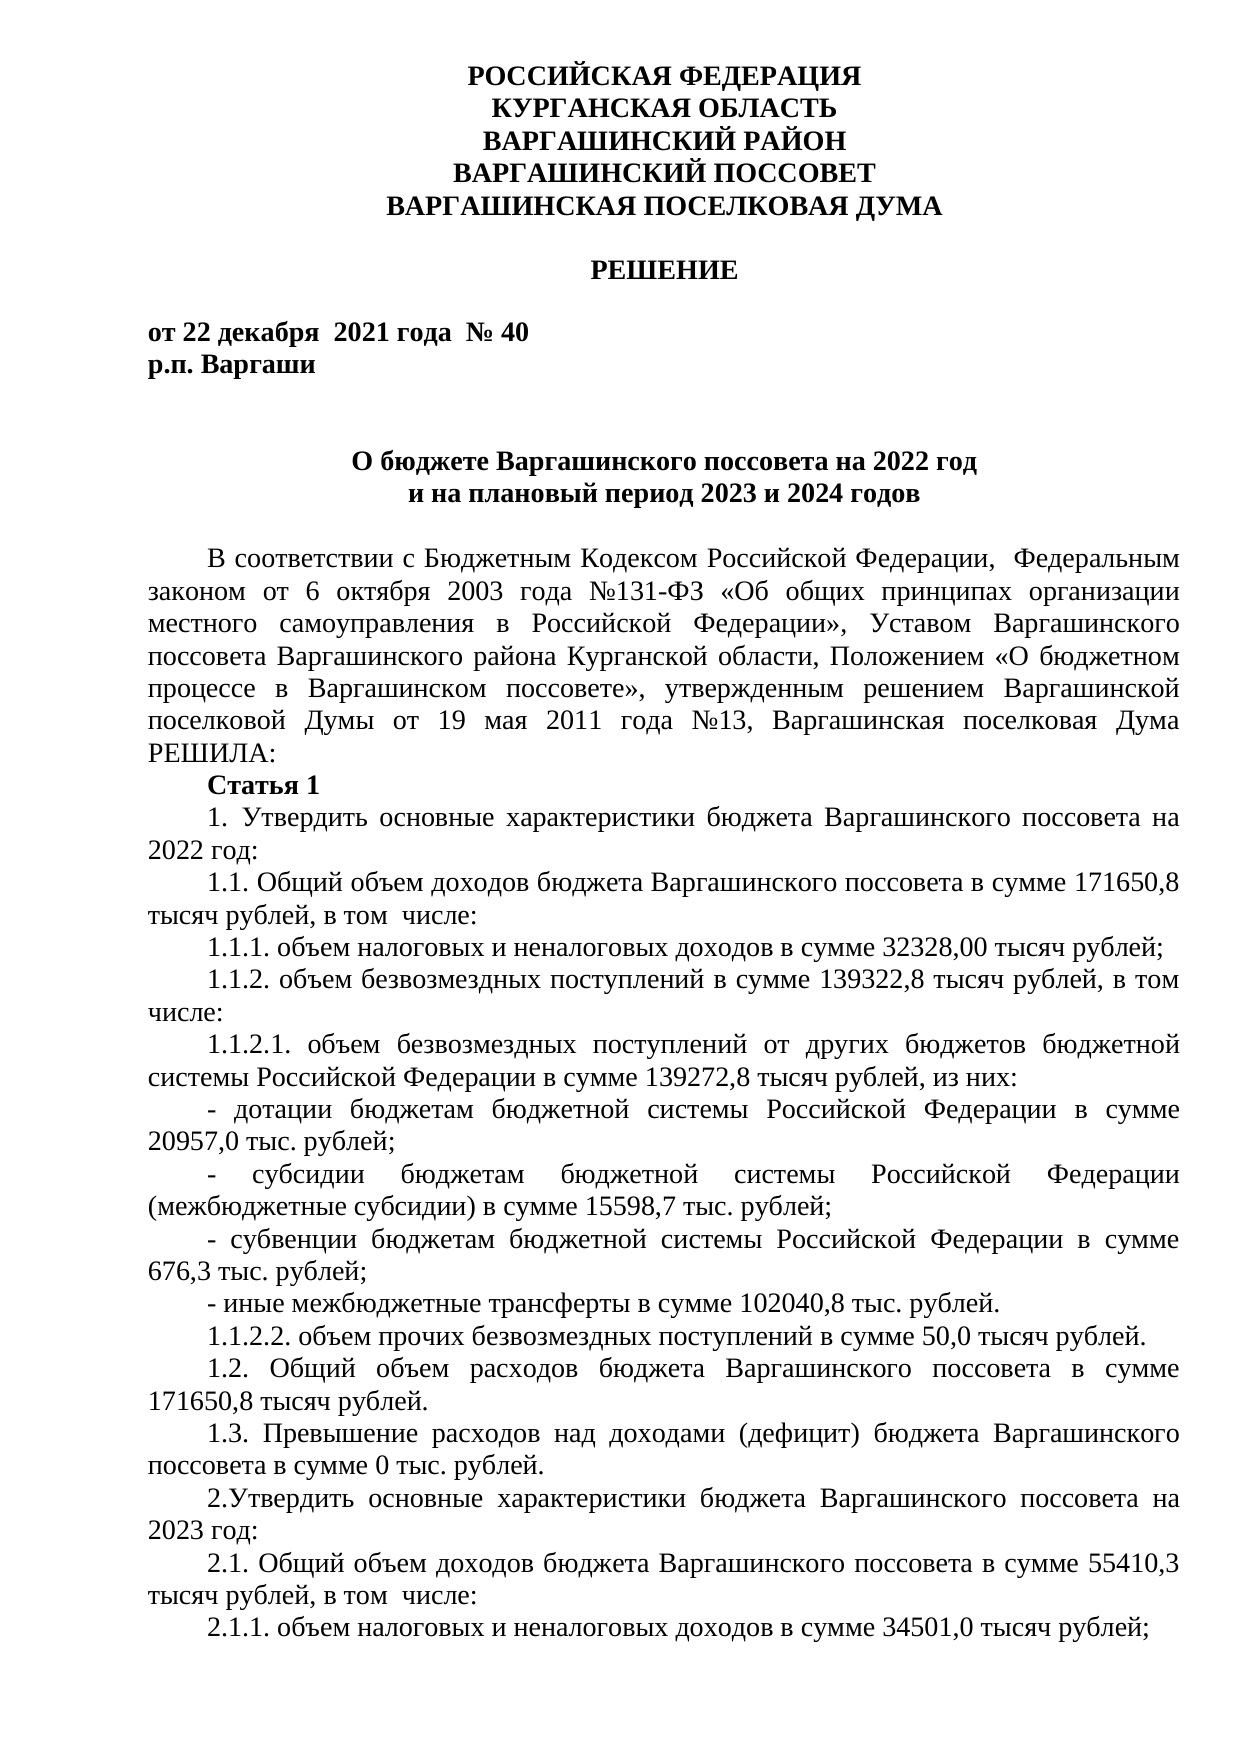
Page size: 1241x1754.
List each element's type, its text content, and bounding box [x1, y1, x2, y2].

text 2.1.1. объем налоговых и неналоговых доходов в сумме 34501,0 тысяч рублей; [148, 1610, 1181, 1643]
text 1.1.1. объем налоговых и неналоговых доходов в сумме 32328,00 тысяч рублей; [148, 930, 1181, 962]
text 1.1.2. объем безвозмездных поступлений в сумме 139322,8 тысяч рублей, в том числе: [148, 962, 1181, 1027]
text ВАРГАШИНСКАЯ ПОСЕЛКОВАЯ ДУМА [148, 189, 1181, 221]
text 1.1. Общий объем доходов бюджета Варгашинского поссовета в сумме 171650,8 тысяч рублей, в том числе: [148, 865, 1181, 930]
text 2.Утвердить основные характеристики бюджета Варгашинского поссовета на 2023 год: [148, 1481, 1181, 1546]
text О бюджете Варгашинского поссовета на 2022 год [148, 444, 1181, 477]
text от 22 декабря 2021 года № 40 [148, 314, 1181, 347]
text - субсидии бюджетам бюджетной системы Российской Федерации (межбюджетные субсидии) в сумме 15598,7 тыс. рублей; [148, 1157, 1181, 1222]
text Статья 1 [148, 768, 1181, 801]
text и на плановый период 2023 и 2024 годов [148, 477, 1181, 509]
text РОССИЙСКАЯ ФЕДЕРАЦИЯ [148, 59, 1181, 91]
text ВАРГАШИНСКИЙ ПОССОВЕТ [148, 156, 1181, 189]
text р.п. Варгаши [148, 347, 1181, 379]
text 2.1. Общий объем доходов бюджета Варгашинского поссовета в сумме 55410,3 тысяч рублей, в том числе: [148, 1546, 1181, 1610]
text В соответствии с Бюджетным Кодексом Российской Федерации, Федеральным законом от 6 октября 2003 года №131-ФЗ «Об общих принципах организации местного самоуправления в Российской Федерации», Уставом Варгашинского поссовета Варгашинского района Курганской области, Положением «О бюджетном процессе в Варгашинском поссовете», утвержденным решением Варгашинской поселковой Думы от 19 мая 2011 года №13, Варгашинская поселковая Дума РЕШИЛА: [148, 541, 1181, 768]
text КУРГАНСКАЯ ОБЛАСТЬ [148, 91, 1181, 124]
text 1.1.2.2. объем прочих безвозмездных поступлений в сумме 50,0 тысяч рублей. [148, 1319, 1181, 1351]
list Утвердить основные характеристики бюджета Варгашинского поссовета на 2022 год: [148, 801, 1181, 865]
text 1.3. Превышение расходов над доходами (дефицит) бюджета Варгашинского поссовета в сумме 0 тыс. рублей. [148, 1416, 1181, 1481]
text - дотации бюджетам бюджетной системы Российской Федерации в сумме 20957,0 тыс. рублей; [148, 1092, 1181, 1157]
text РЕШЕНИЕ [148, 253, 1181, 286]
text - субвенции бюджетам бюджетной системы Российской Федерации в сумме 676,3 тыс. рублей; [148, 1222, 1181, 1286]
text ВАРГАШИНСКИЙ РАЙОН [148, 124, 1181, 156]
text - иные межбюджетные трансферты в сумме 102040,8 тыс. рублей. [148, 1286, 1181, 1319]
text 1.1.2.1. объем безвозмездных поступлений от других бюджетов бюджетной системы Российской Федерации в сумме 139272,8 тысяч рублей, из них: [148, 1027, 1181, 1092]
text 1.2. Общий объем расходов бюджета Варгашинского поссовета в сумме 171650,8 тысяч рублей. [148, 1351, 1181, 1416]
